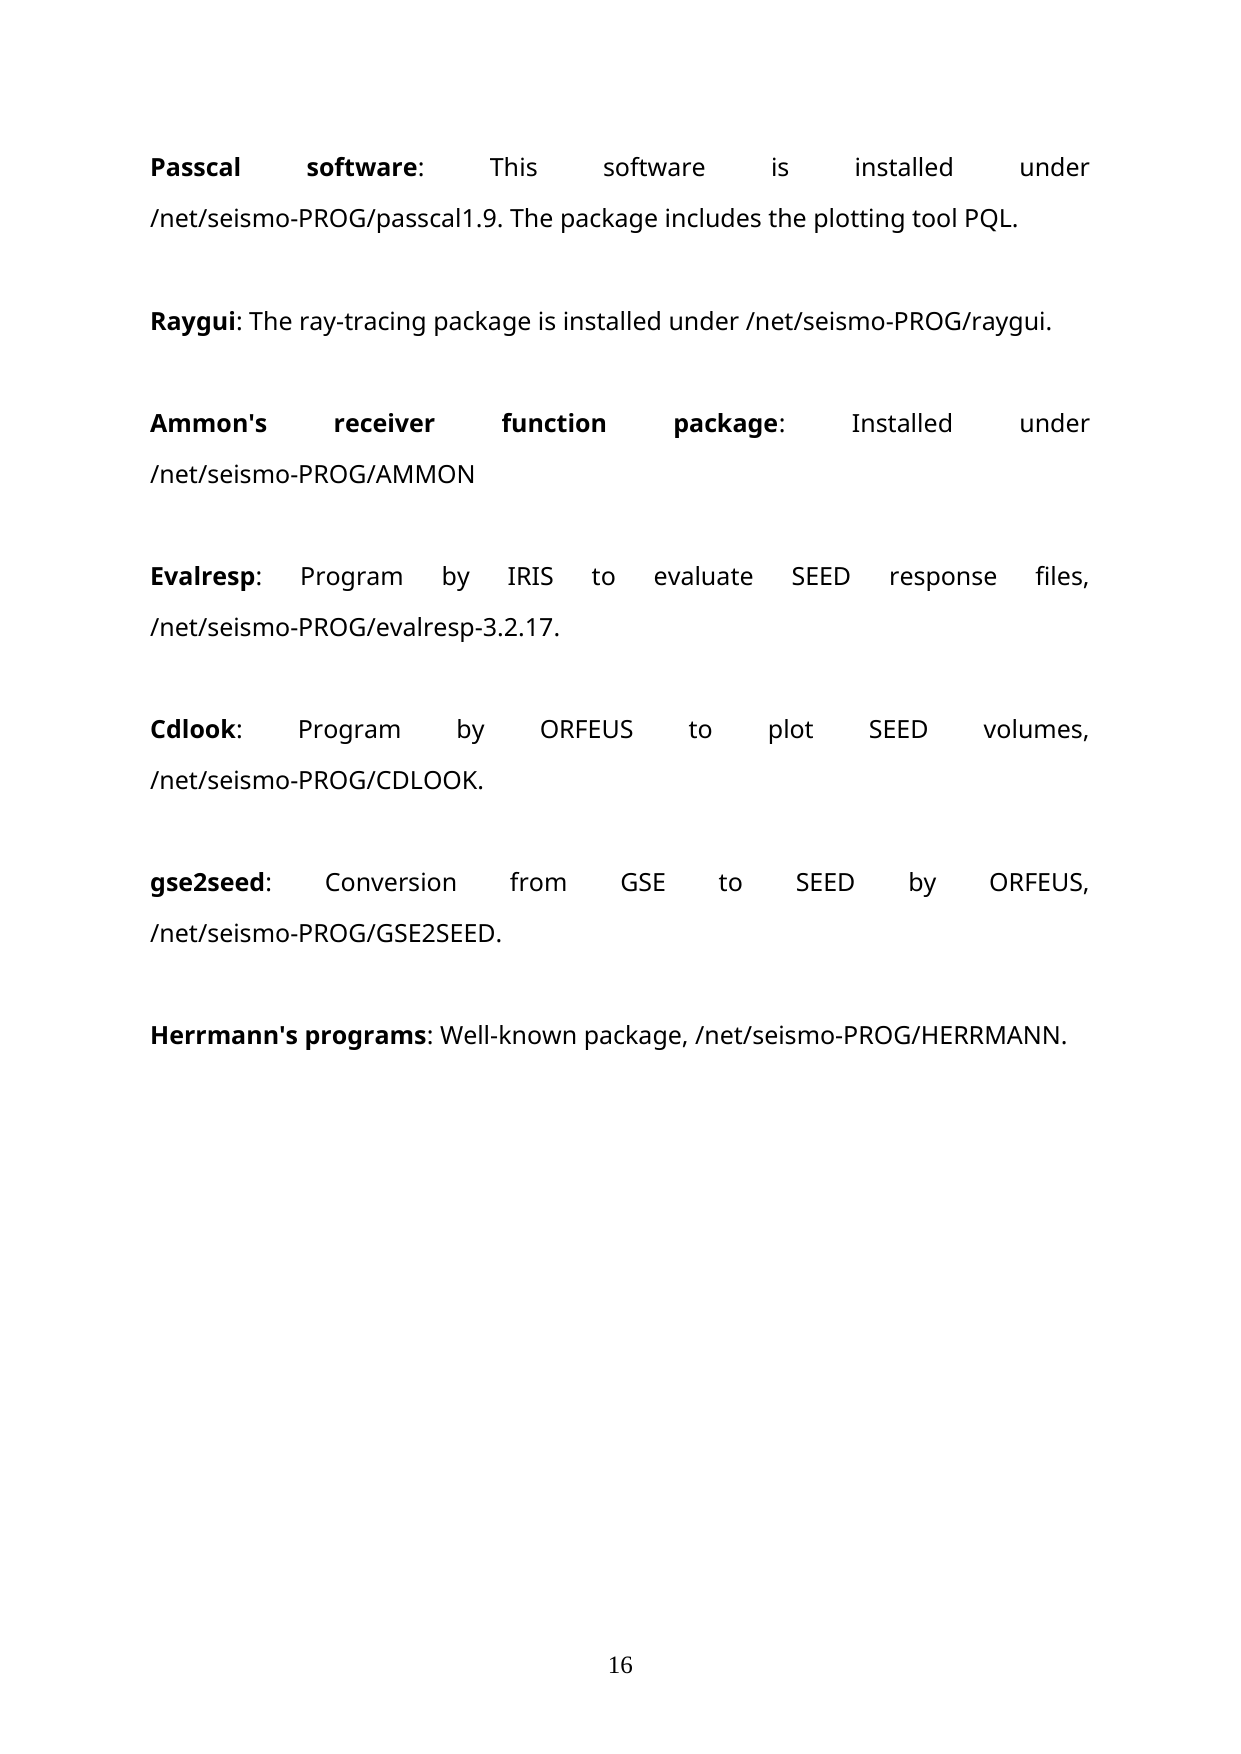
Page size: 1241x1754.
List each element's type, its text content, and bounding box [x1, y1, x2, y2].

text Cdlook: Program by ORFEUS to plot SEED volumes, /net/seismo-PROG/CDLOOK. [150, 711, 1090, 797]
text Passcal software: This software is installed under /net/seismo-PROG/passcal1.9. The package includes the plotting tool PQL. [150, 150, 1090, 235]
text Evalresp: Program by IRIS to evaluate SEED response files, /net/seismo-PROG/evalresp-3.2.17. [150, 558, 1090, 643]
text gse2seed: Conversion from GSE to SEED by ORFEUS, /net/seismo-PROG/GSE2SEED. [150, 864, 1090, 950]
text Raygui: The ray-tracing package is installed under /net/seismo-PROG/raygui. [150, 303, 1090, 337]
text Ammon's receiver function package: Installed under /net/seismo-PROG/AMMON [150, 405, 1090, 490]
text Herrmann's programs: Well-known package, /net/seismo-PROG/HERRMANN. [150, 1018, 1090, 1052]
